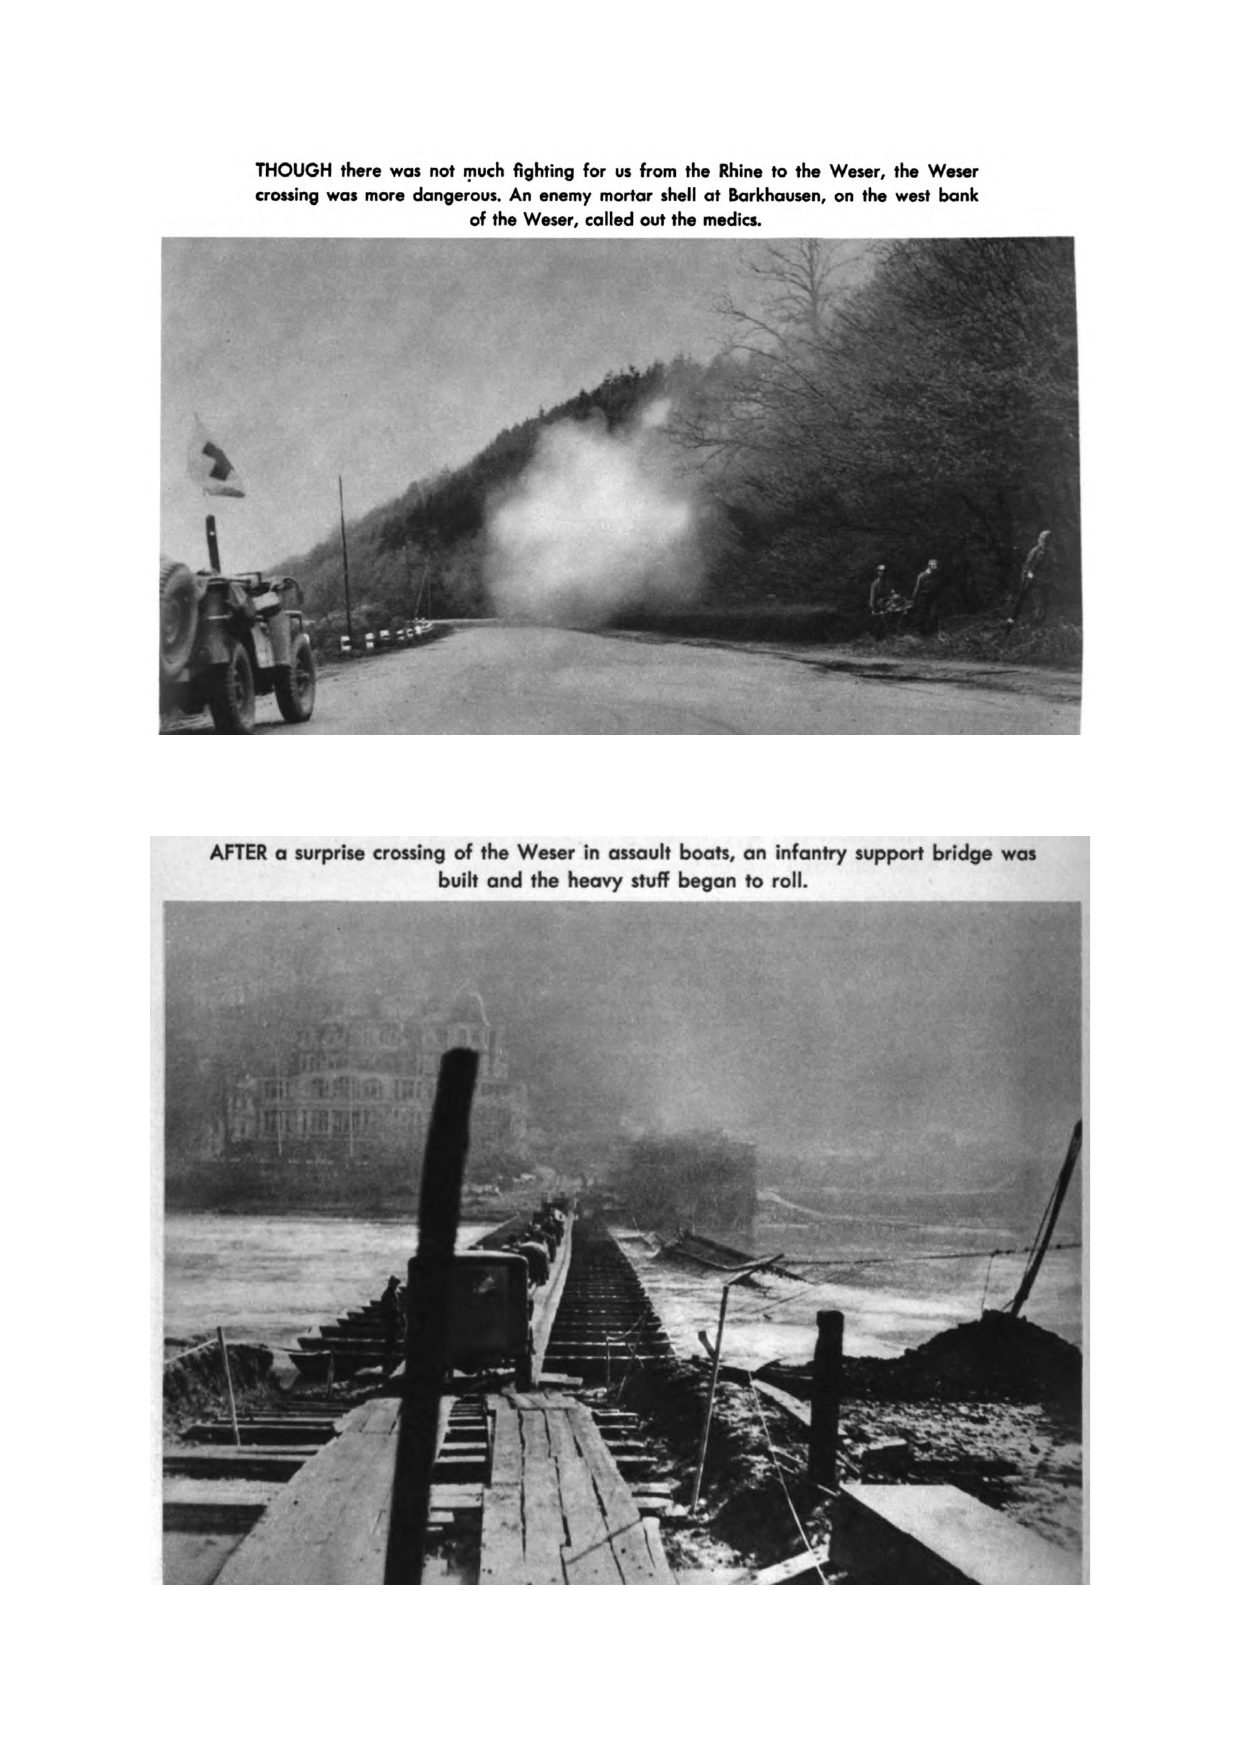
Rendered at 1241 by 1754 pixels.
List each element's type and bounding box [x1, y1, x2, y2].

picture [150, 150, 1091, 735]
picture [150, 836, 1091, 1585]
